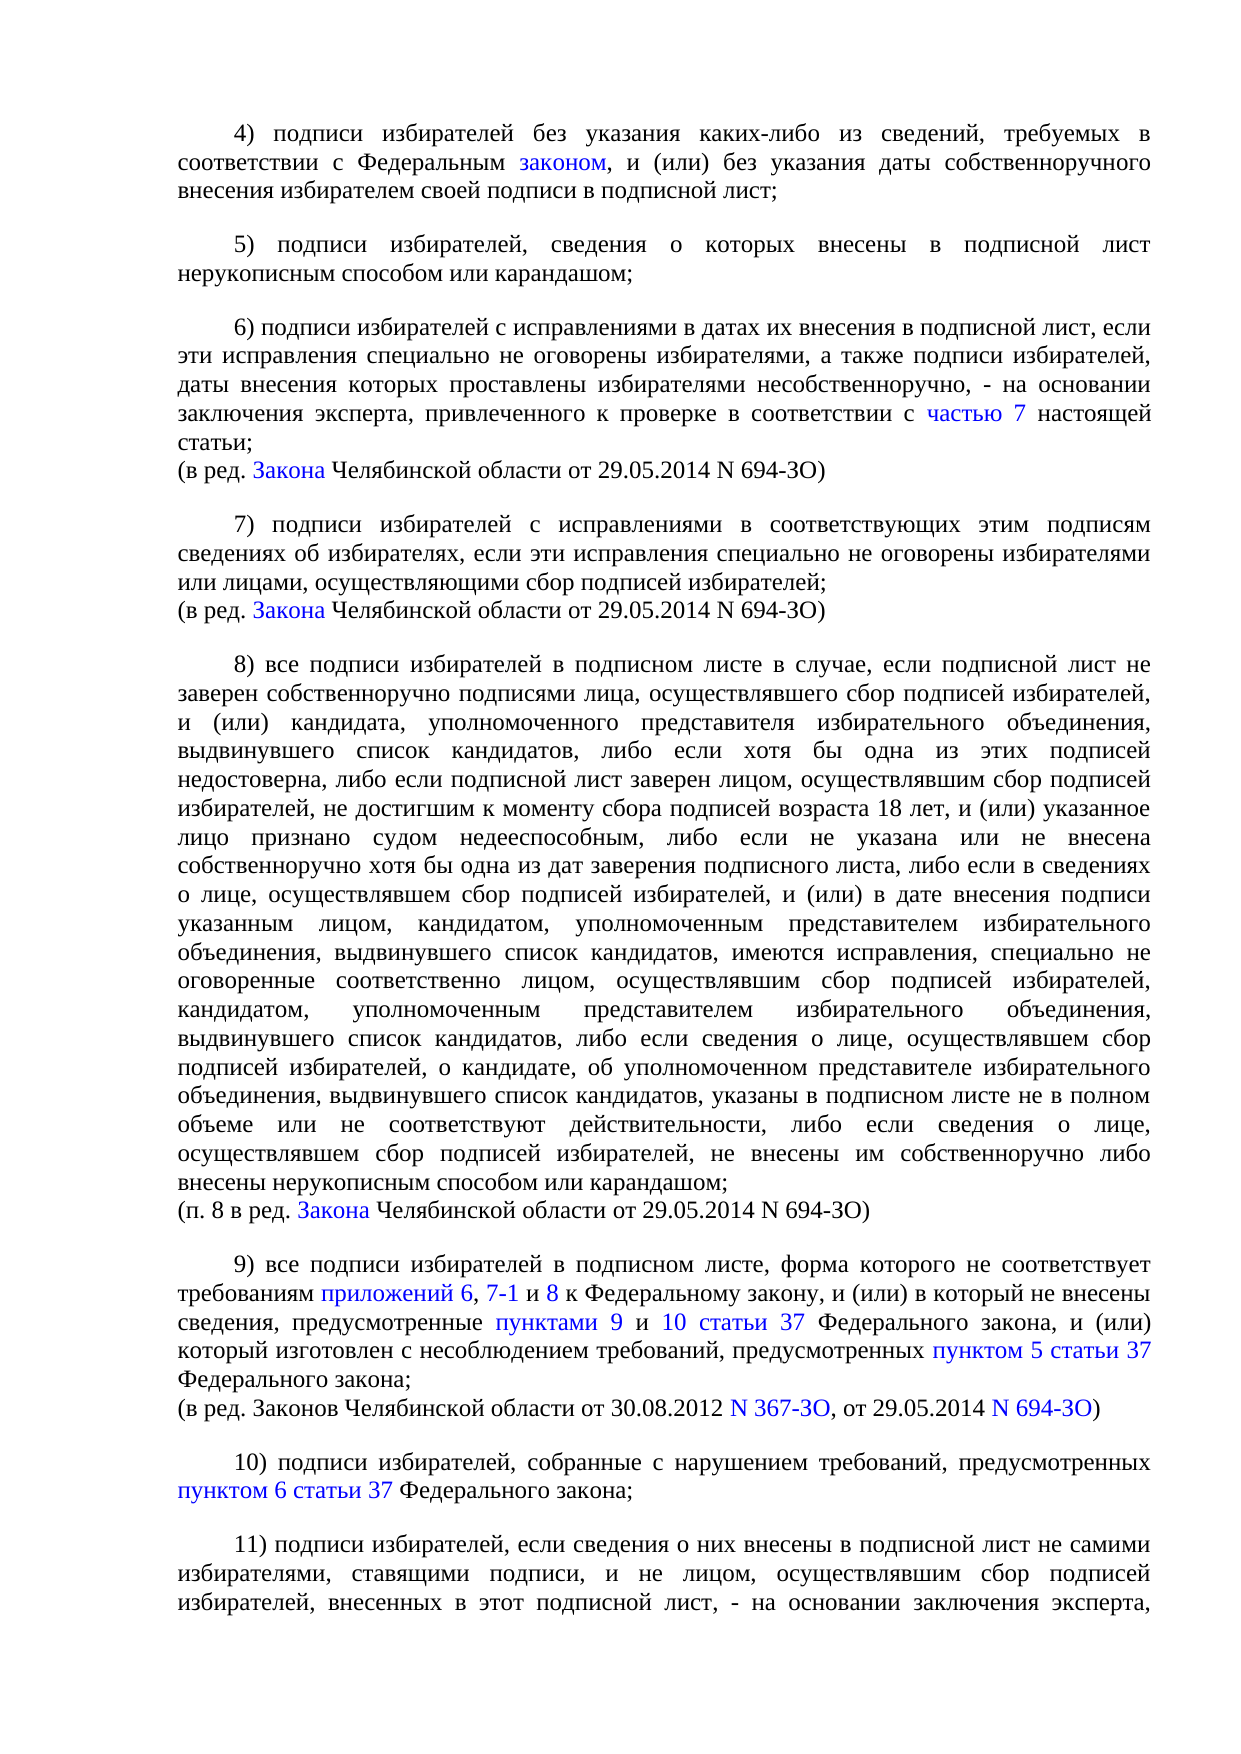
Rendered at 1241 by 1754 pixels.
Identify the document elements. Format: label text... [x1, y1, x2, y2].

text (в ред. Закона Челябинской области от 29.05.2014 N 694-ЗО) [177, 596, 1152, 624]
text 9) все подписи избирателей в подписном листе, форма которого не соответствует требованиям приложений 6, 7-1 и 8 к Федеральному закону, и (или) в который не внесены сведения, предусмотренные пунктами 9 и 10 статьи 37 Федерального закона, и (или) который изготовлен с несоблюдением требований, предусмотренных пунктом 5 статьи 37 Федерального закона; [177, 1249, 1152, 1393]
text 5) подписи избирателей, сведения о которых внесены в подписной лист нерукописным способом или карандашом; [177, 229, 1152, 287]
text 6) подписи избирателей с исправлениями в датах их внесения в подписной лист, если эти исправления специально не оговорены избирателями, а также подписи избирателей, даты внесения которых проставлены избирателями несобственноручно, - на основании заключения эксперта, привлеченного к проверке в соответствии с частью 7 настоящей статьи; [177, 312, 1152, 456]
text 10) подписи избирателей, собранные с нарушением требований, предусмотренных пунктом 6 статьи 37 Федерального закона; [177, 1447, 1152, 1504]
text (в ред. Законов Челябинской области от 30.08.2012 N 367-ЗО, от 29.05.2014 N 694-ЗО) [177, 1393, 1152, 1422]
text 8) все подписи избирателей в подписном листе в случае, если подписной лист не заверен собственноручно подписями лица, осуществлявшего сбор подписей избирателей, и (или) кандидата, уполномоченного представителя избирательного объединения, выдвинувшего список кандидатов, либо если хотя бы одна из этих подписей недостоверна, либо если подписной лист заверен лицом, осуществлявшим сбор подписей избирателей, не достигшим к моменту сбора подписей возраста 18 лет, и (или) указанное лицо признано судом недееспособным, либо если не указана или не внесена собственноручно хотя бы одна из дат заверения подписного листа, либо если в сведениях о лице, осуществлявшем сбор подписей избирателей, и (или) в дате внесения подписи указанным лицом, кандидатом, уполномоченным представителем избирательного объединения, выдвинувшего список кандидатов, имеются исправления, специально не оговоренные соответственно лицом, осуществлявшим сбор подписей избирателей, кандидатом, уполномоченным представителем избирательного объединения, выдвинувшего список кандидатов, либо если сведения о лице, осуществлявшем сбор подписей избирателей, о кандидате, об уполномоченном представителе избирательного объединения, выдвинувшего список кандидатов, указаны в подписном листе не в полном объеме или не соответствуют действительности, либо если сведения о лице, осуществлявшем сбор подписей избирателей, не внесены им собственноручно либо внесены нерукописным способом или карандашом; [177, 649, 1152, 1196]
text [177, 1529, 1152, 1616]
text 4) подписи избирателей без указания каких-либо из сведений, требуемых в соответствии с Федеральным законом, и (или) без указания даты собственноручного внесения избирателем своей подписи в подписной лист; [177, 118, 1152, 204]
text 7) подписи избирателей с исправлениями в соответствующих этим подписям сведениях об избирателях, если эти исправления специально не оговорены избирателями или лицами, осуществляющими сбор подписей избирателей; [177, 509, 1152, 596]
text (п. 8 в ред. Закона Челябинской области от 29.05.2014 N 694-ЗО) [177, 1196, 1152, 1224]
text (в ред. Закона Челябинской области от 29.05.2014 N 694-ЗО) [177, 456, 1152, 484]
